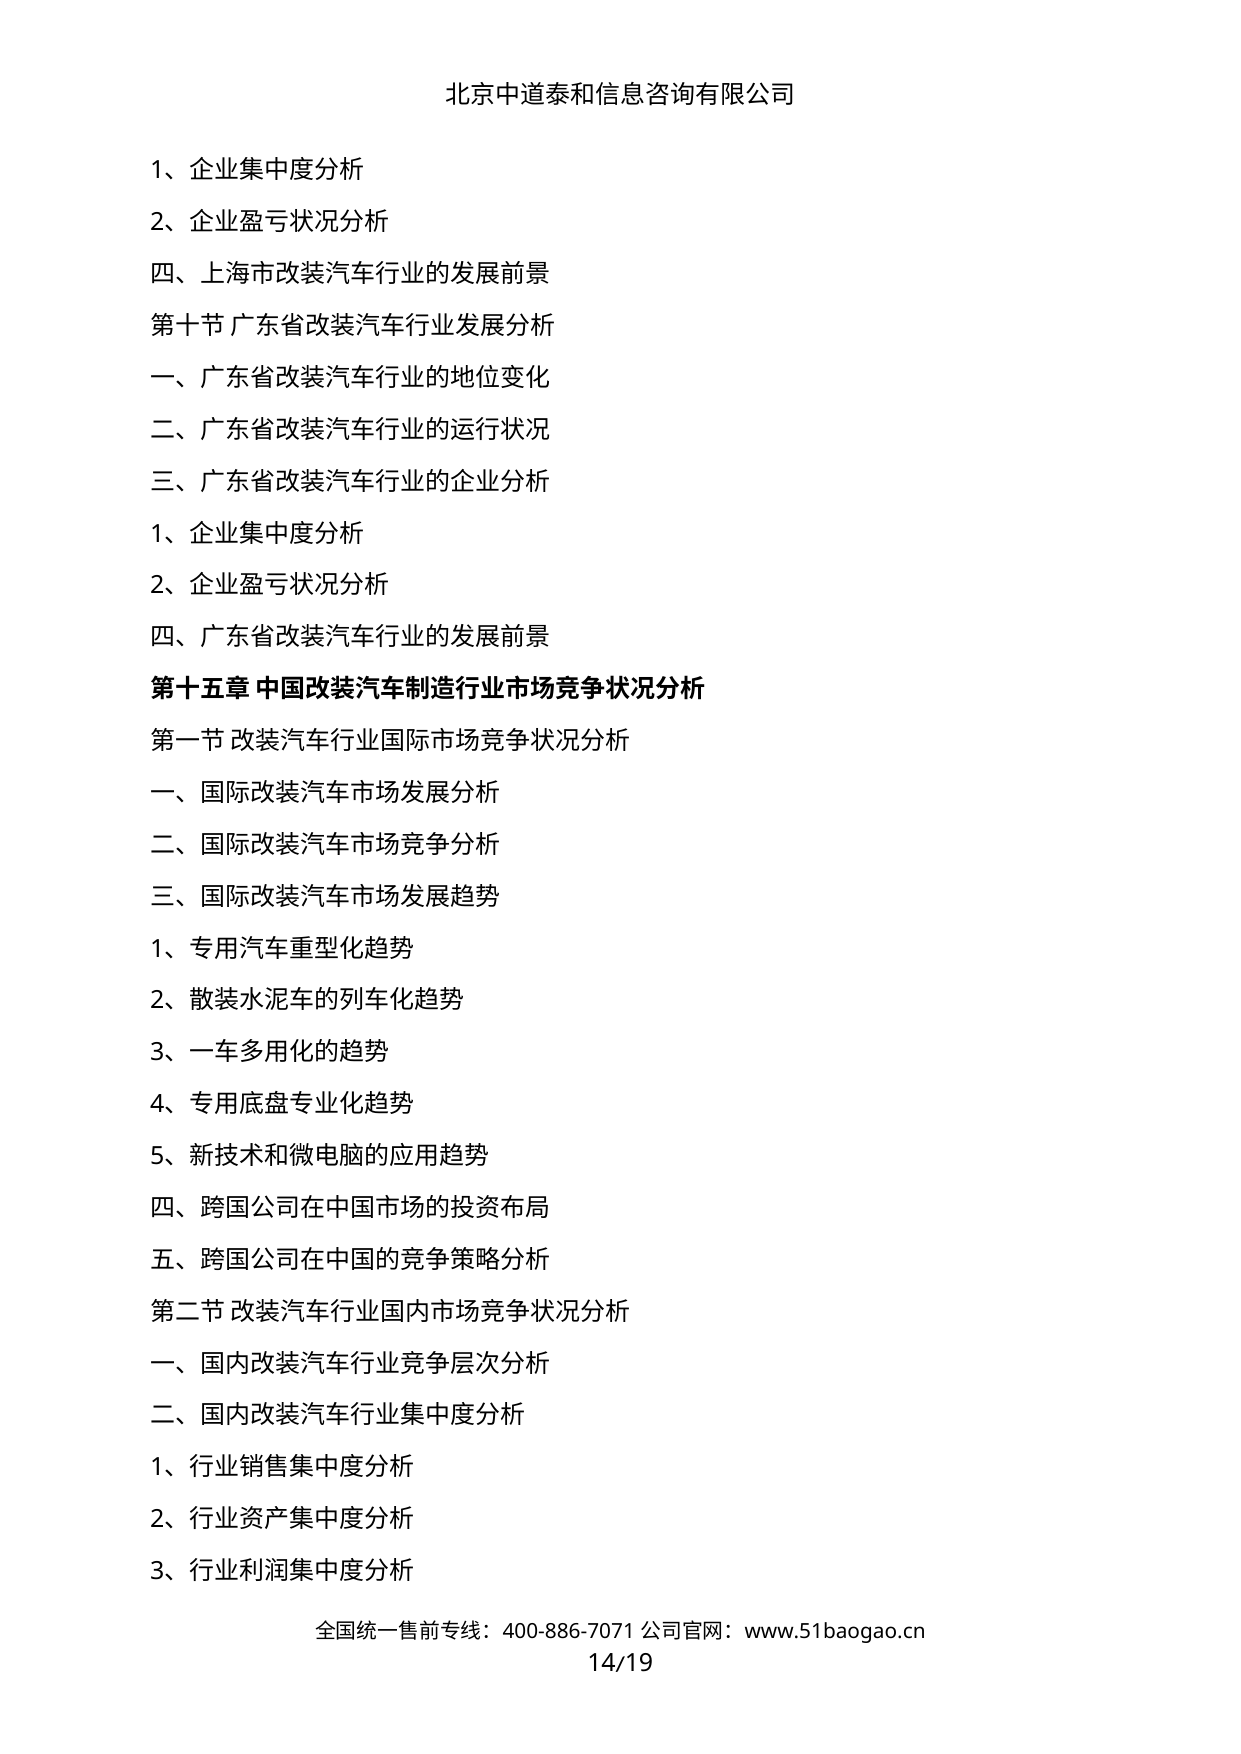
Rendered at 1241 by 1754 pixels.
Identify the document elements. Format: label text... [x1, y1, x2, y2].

text 四、广东省改装汽车行业的发展前景 [150, 617, 1090, 653]
text 三、广东省改装汽车行业的企业分析 [150, 461, 1090, 497]
text 二、广东省改装汽车行业的运行状况 [150, 409, 1090, 446]
text 三、国际改装汽车市场发展趋势 [150, 876, 1090, 912]
text 1、企业集中度分析 [150, 513, 1090, 549]
text 四、上海市改装汽车行业的发展前景 [150, 254, 1090, 290]
text 2、散装水泥车的列车化趋势 [150, 980, 1090, 1016]
text 第十节 广东省改装汽车行业发展分析 [150, 306, 1090, 342]
text 3、行业利润集中度分析 [150, 1551, 1090, 1587]
text 5、新技术和微电脑的应用趋势 [150, 1136, 1090, 1172]
text 第一节 改装汽车行业国际市场竞争状况分析 [150, 721, 1090, 757]
text 3、一车多用化的趋势 [150, 1032, 1090, 1068]
text 一、国内改装汽车行业竞争层次分析 [150, 1343, 1090, 1379]
text 第十五章 中国改装汽车制造行业市场竞争状况分析 [150, 669, 1090, 705]
text 4、专用底盘专业化趋势 [150, 1084, 1090, 1120]
text 二、国内改装汽车行业集中度分析 [150, 1395, 1090, 1431]
text 1、企业集中度分析 [150, 150, 1090, 186]
text 1、行业销售集中度分析 [150, 1447, 1090, 1483]
text 2、行业资产集中度分析 [150, 1499, 1090, 1535]
text 第二节 改装汽车行业国内市场竞争状况分析 [150, 1291, 1090, 1327]
text 2、企业盈亏状况分析 [150, 565, 1090, 601]
text 二、国际改装汽车市场竞争分析 [150, 824, 1090, 861]
text 四、跨国公司在中国市场的投资布局 [150, 1187, 1090, 1224]
text 五、跨国公司在中国的竞争策略分析 [150, 1239, 1090, 1276]
text 一、广东省改装汽车行业的地位变化 [150, 357, 1090, 394]
text 一、国际改装汽车市场发展分析 [150, 772, 1090, 809]
text 1、专用汽车重型化趋势 [150, 928, 1090, 964]
text 2、企业盈亏状况分析 [150, 202, 1090, 238]
